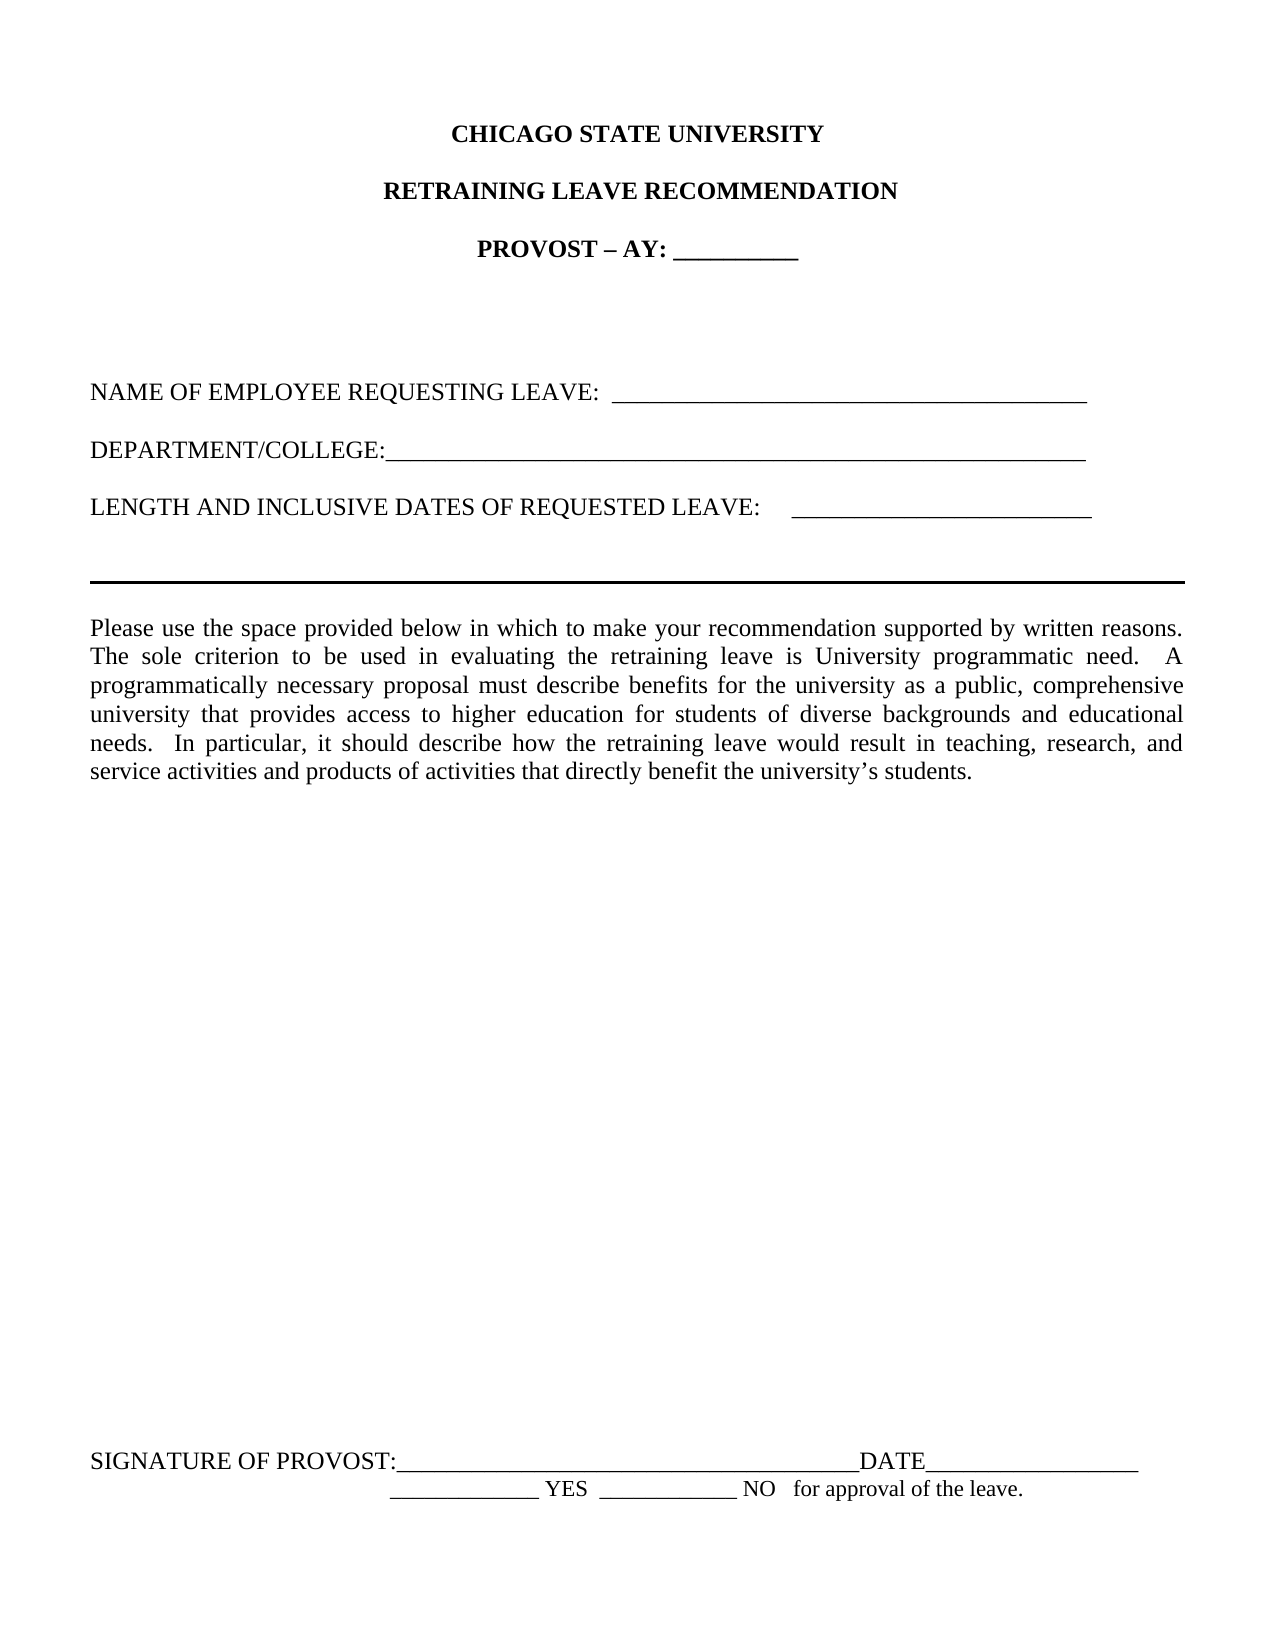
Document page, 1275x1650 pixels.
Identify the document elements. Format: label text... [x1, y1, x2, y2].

text DEPARTMENT/COLLEGE:________________________________________________________ [90, 435, 1185, 464]
text PROVOST – AY: __________ [90, 234, 1185, 262]
text NAME OF EMPLOYEE REQUESTING LEAVE: ______________________________________ [90, 377, 1185, 406]
text RETRAINING LEAVE RECOMMENDATION [90, 176, 1185, 205]
text LENGTH AND INCLUSIVE DATES OF REQUESTED LEAVE: ________________________ [90, 492, 1185, 521]
text SIGNATURE OF PROVOST:_____________________________________DATE_________________ [90, 1446, 1185, 1475]
text CHICAGO STATE UNIVERSITY [90, 119, 1185, 147]
text Please use the space provided below in which to make your recommendation supported by written reasons. The sole criterion to be used in evaluating the retraining leave is University programmatic need. A programmatically necessary proposal must describe benefits for the university as a public, comprehensive university that provides access to higher education for students of diverse backgrounds and educational needs. In particular, it should describe how the retraining leave would result in teaching, research, and service activities and products of activities that directly benefit the university’s students. [90, 613, 1185, 785]
text _____________ YES ____________ NO for approval of the leave. [390, 1475, 1185, 1502]
